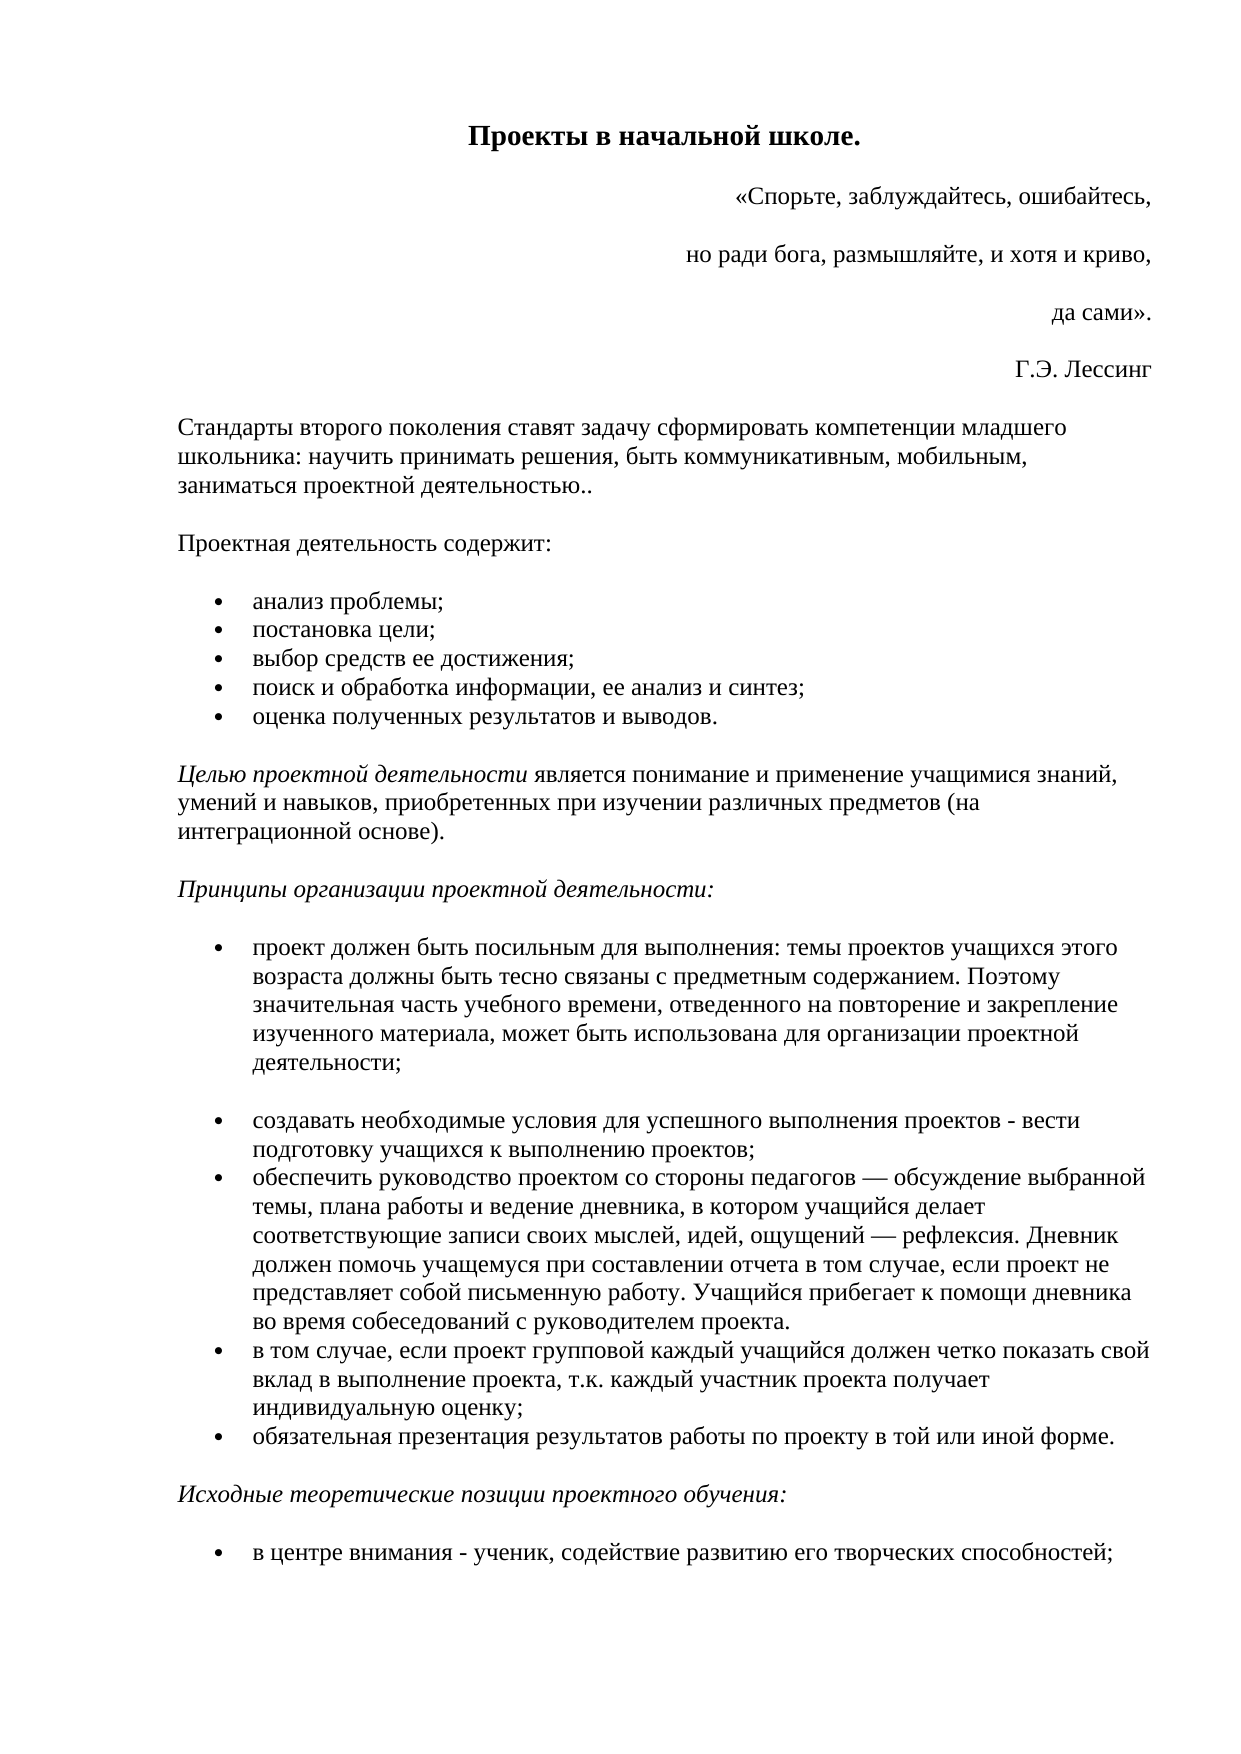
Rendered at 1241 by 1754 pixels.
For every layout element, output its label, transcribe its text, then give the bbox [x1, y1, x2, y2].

list выбор средств ее достижения; [215, 643, 1152, 672]
text Стандарты второго поколения ставят задачу сформировать компетенции младшего школьника: научить принимать решения, быть коммуникативным, мобильным, заниматься проектной деятельностью.. [177, 412, 1152, 499]
text Принципы организации проектной деятельности: [177, 874, 1152, 903]
list поиск и обработка информации, ее анализ и синтез; [215, 672, 1152, 701]
list обязательная презентация результатов работы по проекту в той или иной форме. [215, 1421, 1152, 1450]
text Проекты в начальной школе. [177, 118, 1152, 152]
text но ради бога, размышляйте, и хотя и криво, [177, 239, 1152, 267]
text «Спорьте, заблуждайтесь, ошибайтесь, [177, 181, 1152, 209]
list в том случае, если проект групповой каждый учащийся должен четко показать свой вклад в выполнение проекта, т.к. каждый участник проекта получает индивидуальную оценку; [215, 1335, 1152, 1421]
list обеспечить руководство проектом со стороны педагогов — обсуждение выбранной темы, плана работы и ведение дневника, в котором учащийся делает соответствующие записи своих мыслей, идей, ощущений — рефлексия. Дневник должен помочь учащемуся при составлении отчета в том случае, если проект не представляет собой письменную работу. Учащийся прибегает к помощи дневника во время собеседований с руководителем проекта. [215, 1162, 1152, 1335]
list постановка цели; [215, 614, 1152, 643]
text Исходные теоретические позиции проектного обучения: [177, 1479, 1152, 1508]
list создавать необходимые условия для успешного выполнения проектов - вести подготовку учащихся к выполнению проектов; [215, 1105, 1152, 1162]
text да сами». [177, 297, 1152, 325]
text Г.Э. Лессинг [177, 354, 1152, 383]
text Целью проектной деятельности является понимание и применение учащимися знаний, умений и навыков, приобретенных при изучении различных предметов (на интеграционной основе). [177, 759, 1152, 845]
list анализ проблемы; [215, 586, 1152, 614]
list в центре внимания - ученик, содействие развитию его творческих способностей; [215, 1537, 1152, 1566]
list проект должен быть посильным для выполнения: темы проектов учащихся этого возраста должны быть тесно связаны с предметным содержанием. Поэтому значительная часть учебного времени, отведенного на повторение и закрепление изученного материала, может быть использована для организации проектной деятельности; [215, 932, 1152, 1076]
list оценка полученных результатов и выводов. [215, 701, 1152, 729]
text Проектная деятельность содержит: [177, 528, 1152, 557]
